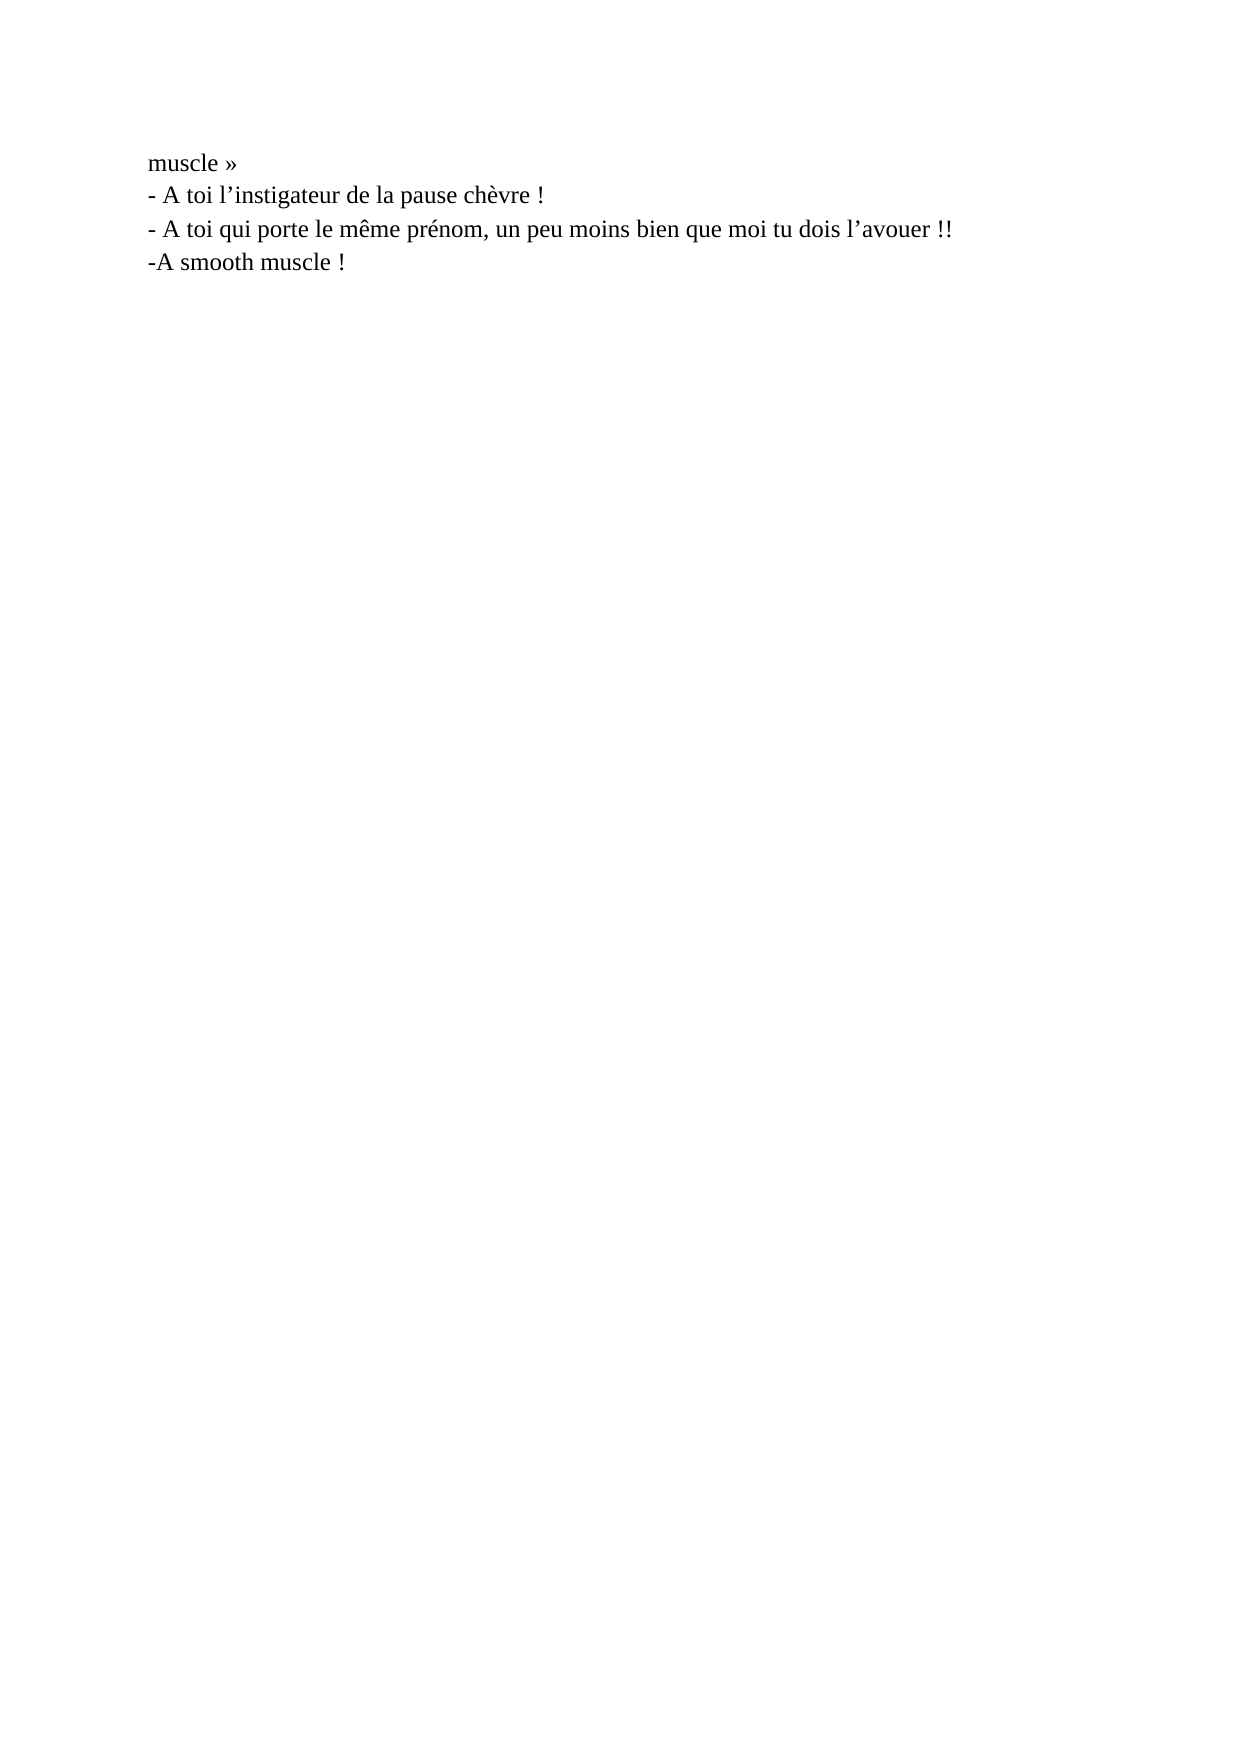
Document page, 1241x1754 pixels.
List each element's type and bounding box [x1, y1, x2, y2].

text [148, 148, 1093, 275]
